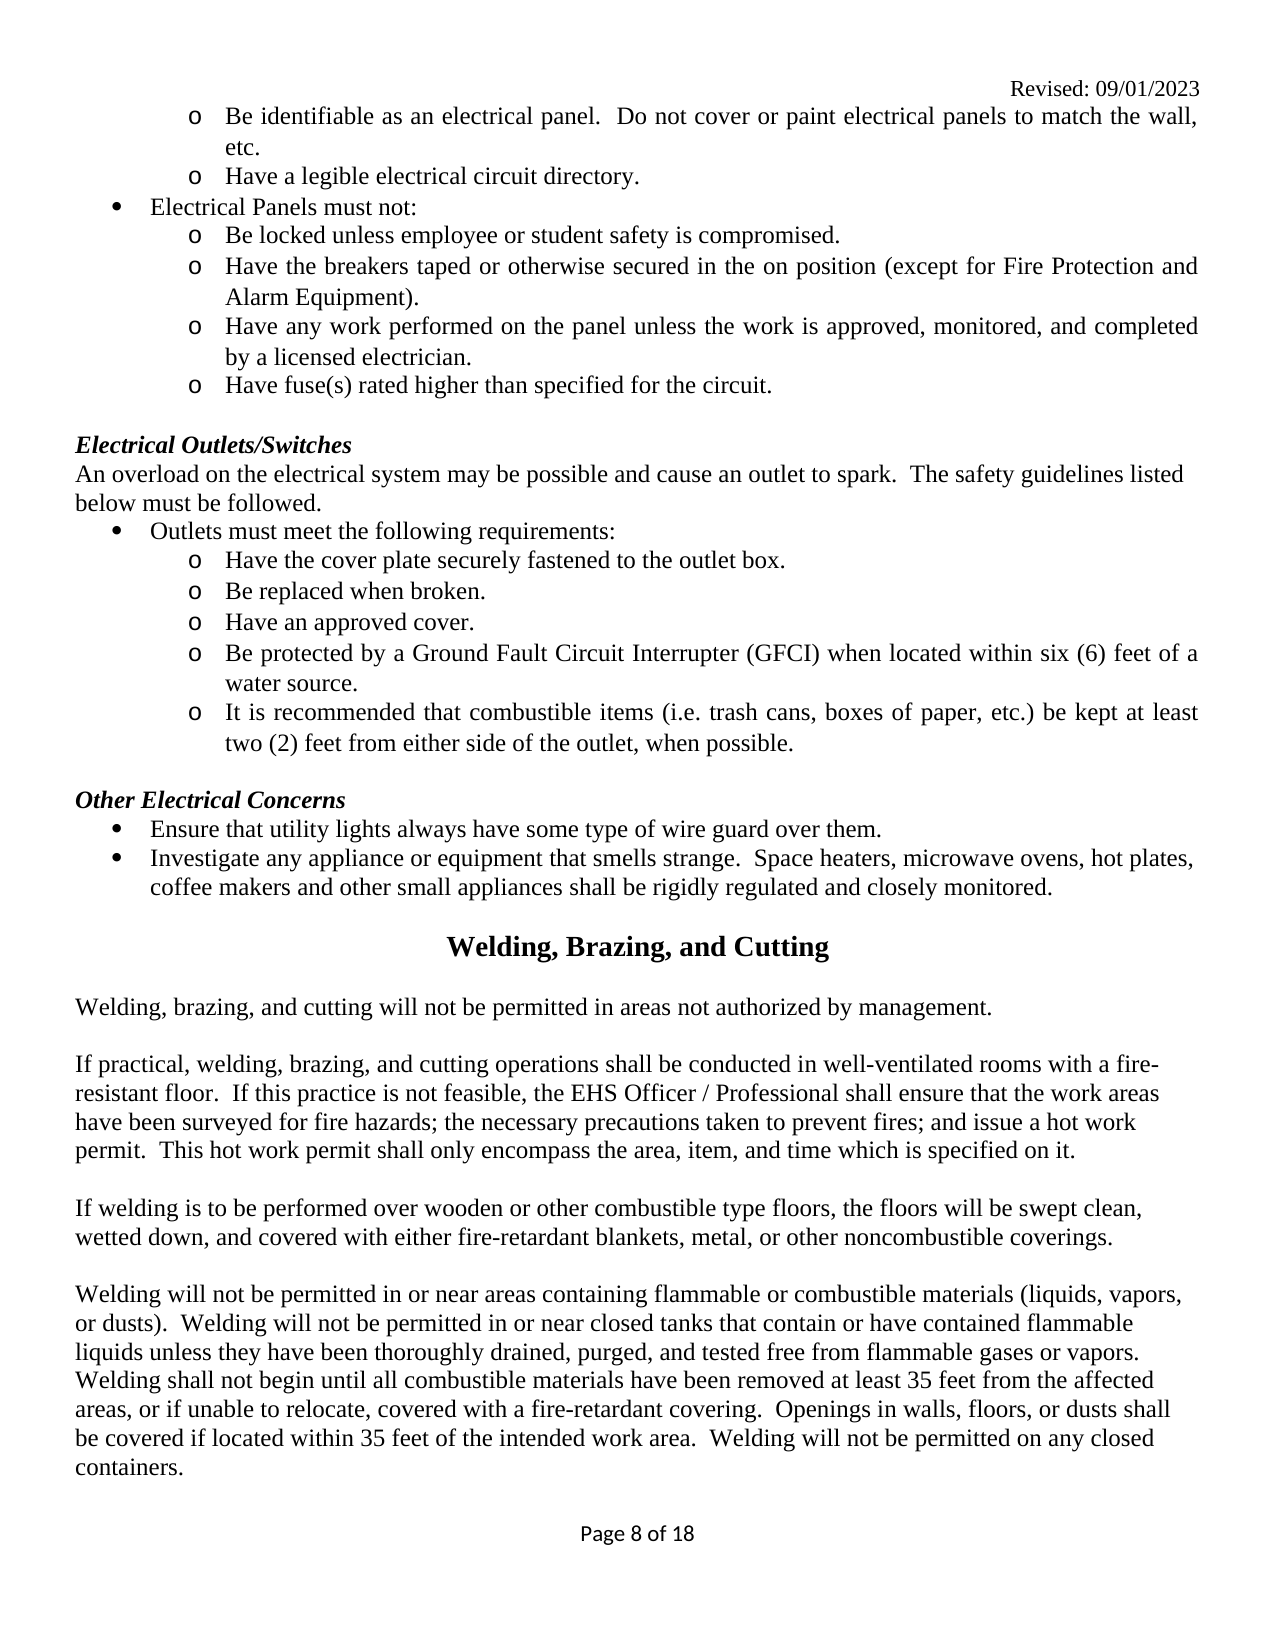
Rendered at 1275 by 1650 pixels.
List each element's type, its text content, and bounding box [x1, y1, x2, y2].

text If practical, welding, brazing, and cutting operations shall be conducted in well-ventilated rooms with a fire-resistant floor. If this practice is not feasible, the EHS Officer / Professional shall ensure that the work areas have been surveyed for fire hazards; the necessary precautions taken to prevent fires; and issue a hot work permit. This hot work permit shall only encompass the area, item, and time which is specified on it. [75, 1049, 1200, 1164]
text An overload on the electrical system may be possible and cause an outlet to spark. The safety guidelines listed below must be followed. [75, 459, 1200, 516]
text Other Electrical Concerns [75, 786, 1200, 814]
list Ensure that utility lights always have some type of wire guard over them. [112, 814, 1200, 843]
list Be identifiable as an electrical panel. Do not cover or paint electrical panels to match the wall, etc. [187, 101, 1200, 161]
list Be locked unless employee or student safety is compromised. [187, 221, 1200, 251]
list Be replaced when broken. [187, 576, 1200, 607]
list Have an approved cover. [187, 607, 1200, 638]
list Have any work performed on the panel unless the work is approved, monitored, and completed by a licensed electrician. [187, 311, 1200, 371]
list Outlets must meet the following requirements: [112, 516, 1200, 545]
text Welding, brazing, and cutting will not be permitted in areas not authorized by management. [75, 992, 1200, 1020]
list Be protected by a Ground Fault Circuit Interrupter (GFCI) when located within six (6) feet of a water source. [187, 638, 1200, 697]
list It is recommended that combustible items (i.e. trash cans, boxes of paper, etc.) be kept at least two (2) feet from either side of the outlet, when possible. [187, 697, 1200, 757]
list Have the cover plate securely fastened to the outlet box. [187, 545, 1200, 576]
list Have a legible electrical circuit directory. [187, 161, 1200, 192]
list Have the breakers taped or otherwise secured in the on position (except for Fire Protection and Alarm Equipment). [187, 251, 1200, 311]
text If welding is to be performed over wooden or other combustible type floors, the floors will be swept clean, wetted down, and covered with either fire-retardant blankets, metal, or other noncombustible coverings. [75, 1193, 1200, 1250]
text Welding, Brazing, and Cutting [75, 929, 1200, 963]
text Welding will not be permitted in or near areas containing flammable or combustible materials (liquids, vapors, or dusts). Welding will not be permitted in or near closed tanks that contain or have contained flammable liquids unless they have been thoroughly drained, purged, and tested free from flammable gases or vapors. Welding shall not begin until all combustible materials have been removed at least 35 feet from the affected areas, or if unable to relocate, covered with a fire-retardant covering. Openings in walls, floors, or dusts shall be covered if located within 35 feet of the intended work area. Welding will not be permitted on any closed containers. [75, 1279, 1200, 1480]
list Investigate any appliance or equipment that smells strange. Space heaters, microwave ovens, hot plates, coffee makers and other small appliances shall be rigidly regulated and closely monitored. [112, 843, 1200, 901]
list Have fuse(s) rated higher than specified for the circuit. [187, 371, 1200, 401]
list Electrical Panels must not: [112, 192, 1200, 221]
text Electrical Outlets/Switches [75, 430, 1200, 459]
